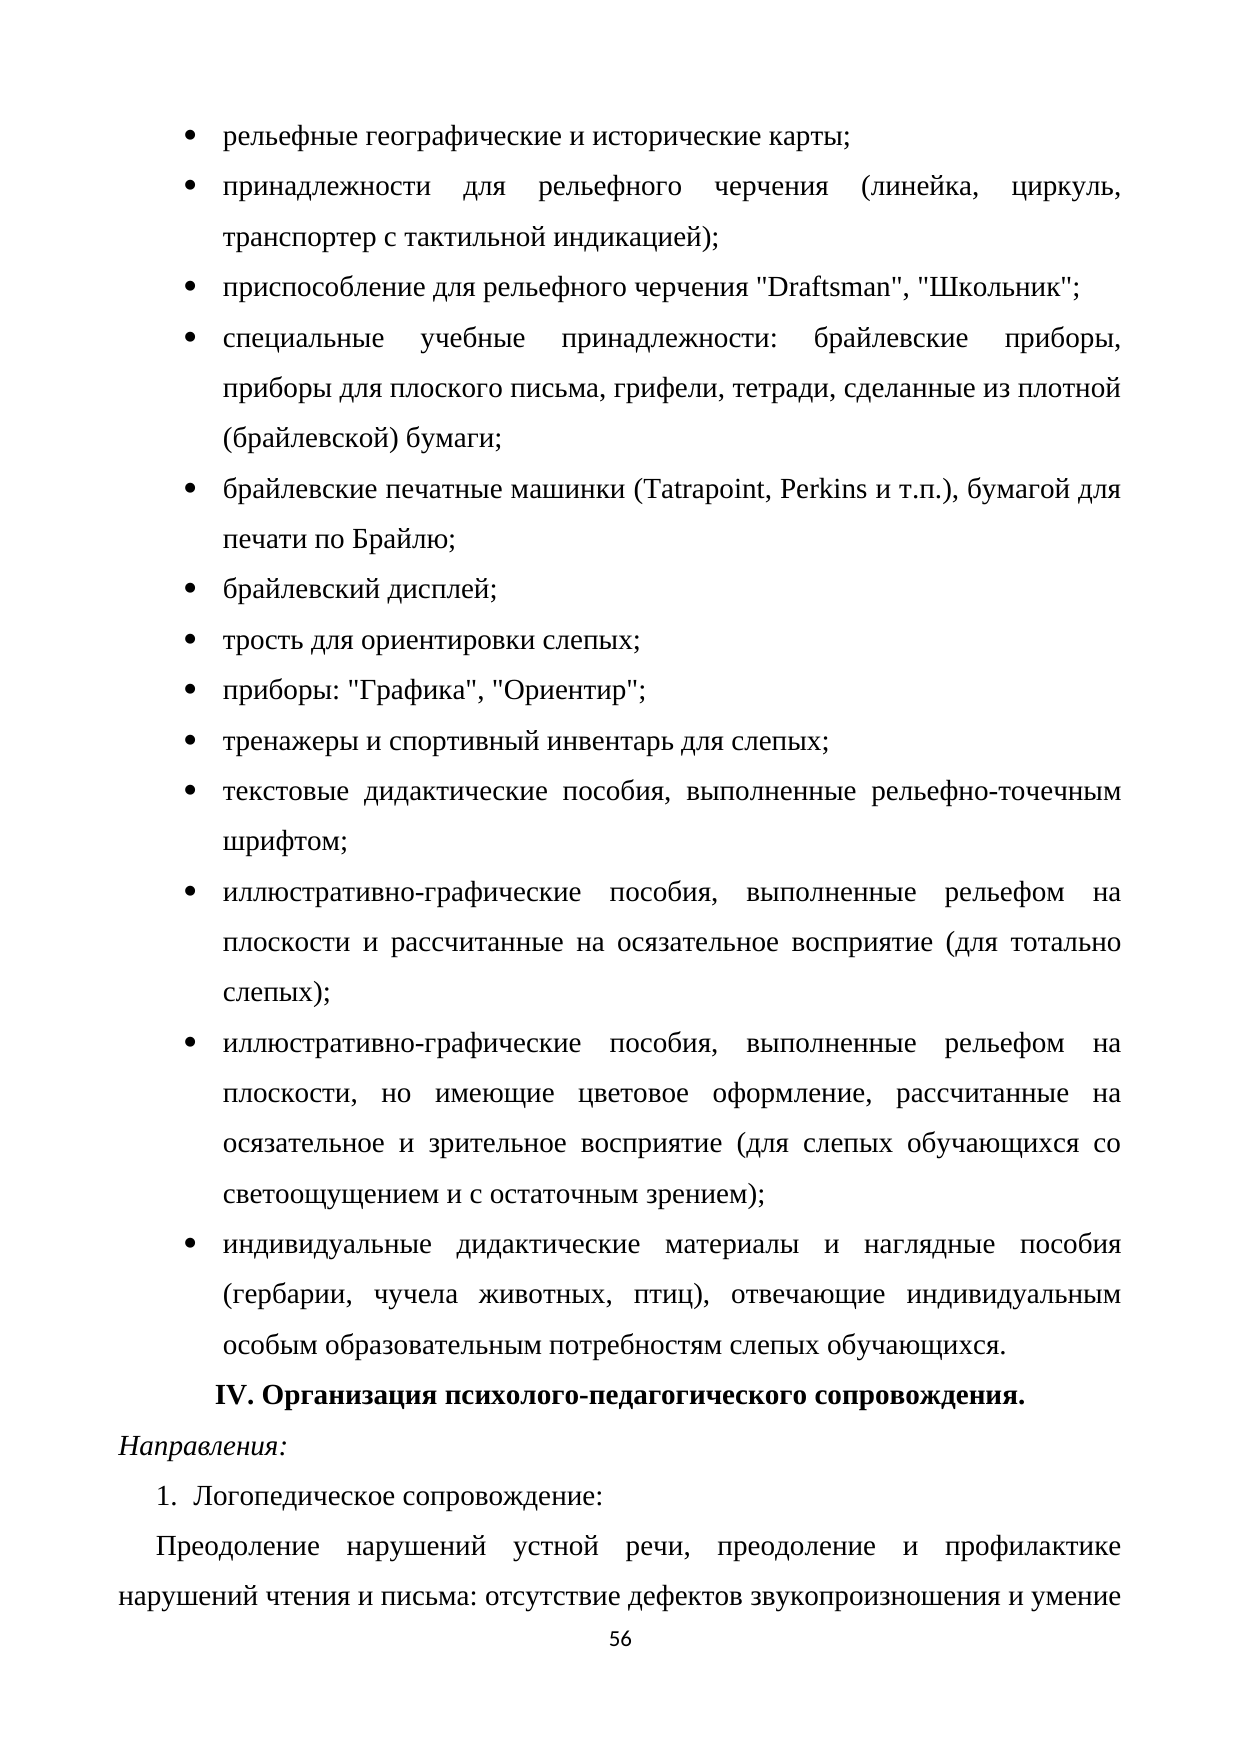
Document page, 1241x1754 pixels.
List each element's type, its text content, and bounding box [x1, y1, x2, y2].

text IV. Организация психолого-педагогического сопровождения. [118, 1377, 1122, 1411]
list текстовые дидактические пособия, выполненные рельефно-точечным шрифтом; [185, 773, 1122, 857]
list брайлевские печатные машинки (Tatrapoint, Perkins и т.п.), бумагой для печати по Брайлю; [185, 471, 1122, 555]
list специальные учебные принадлежности: брайлевские приборы, приборы для плоского письма, грифели, тетради, сделанные из плотной (брайлевской) бумаги; [185, 320, 1122, 454]
list трость для ориентировки слепых; [185, 622, 1122, 656]
list приспособление для рельефного черчения "Draftsman", "Школьник"; [185, 269, 1122, 303]
text Направления: [118, 1428, 1122, 1461]
list индивидуальные дидактические материалы и наглядные пособия (гербарии, чучела животных, птиц), отвечающие индивидуальным особым образовательным потребностям слепых обучающихся. [185, 1226, 1122, 1361]
list Логопедическое сопровождение: [156, 1478, 1122, 1511]
list приборы: "Графика", "Ориентир"; [185, 672, 1122, 706]
list принадлежности для рельефного черчения (линейка, циркуль, транспортер с тактильной индикацией); [185, 168, 1122, 252]
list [118, 1528, 1122, 1612]
list иллюстративно-графические пособия, выполненные рельефом на плоскости, но имеющие цветовое оформление, рассчитанные на осязательное и зрительное восприятие (для слепых обучающихся со светоощущением и с остаточным зрением); [185, 1025, 1122, 1209]
list брайлевский дисплей; [185, 571, 1122, 605]
list тренажеры и спортивный инвентарь для слепых; [185, 723, 1122, 756]
list иллюстративно-графические пособия, выполненные рельефом на плоскости и рассчитанные на осязательное восприятие (для тотально слепых); [185, 874, 1122, 1008]
list рельефные географические и исторические карты; [185, 118, 1122, 152]
